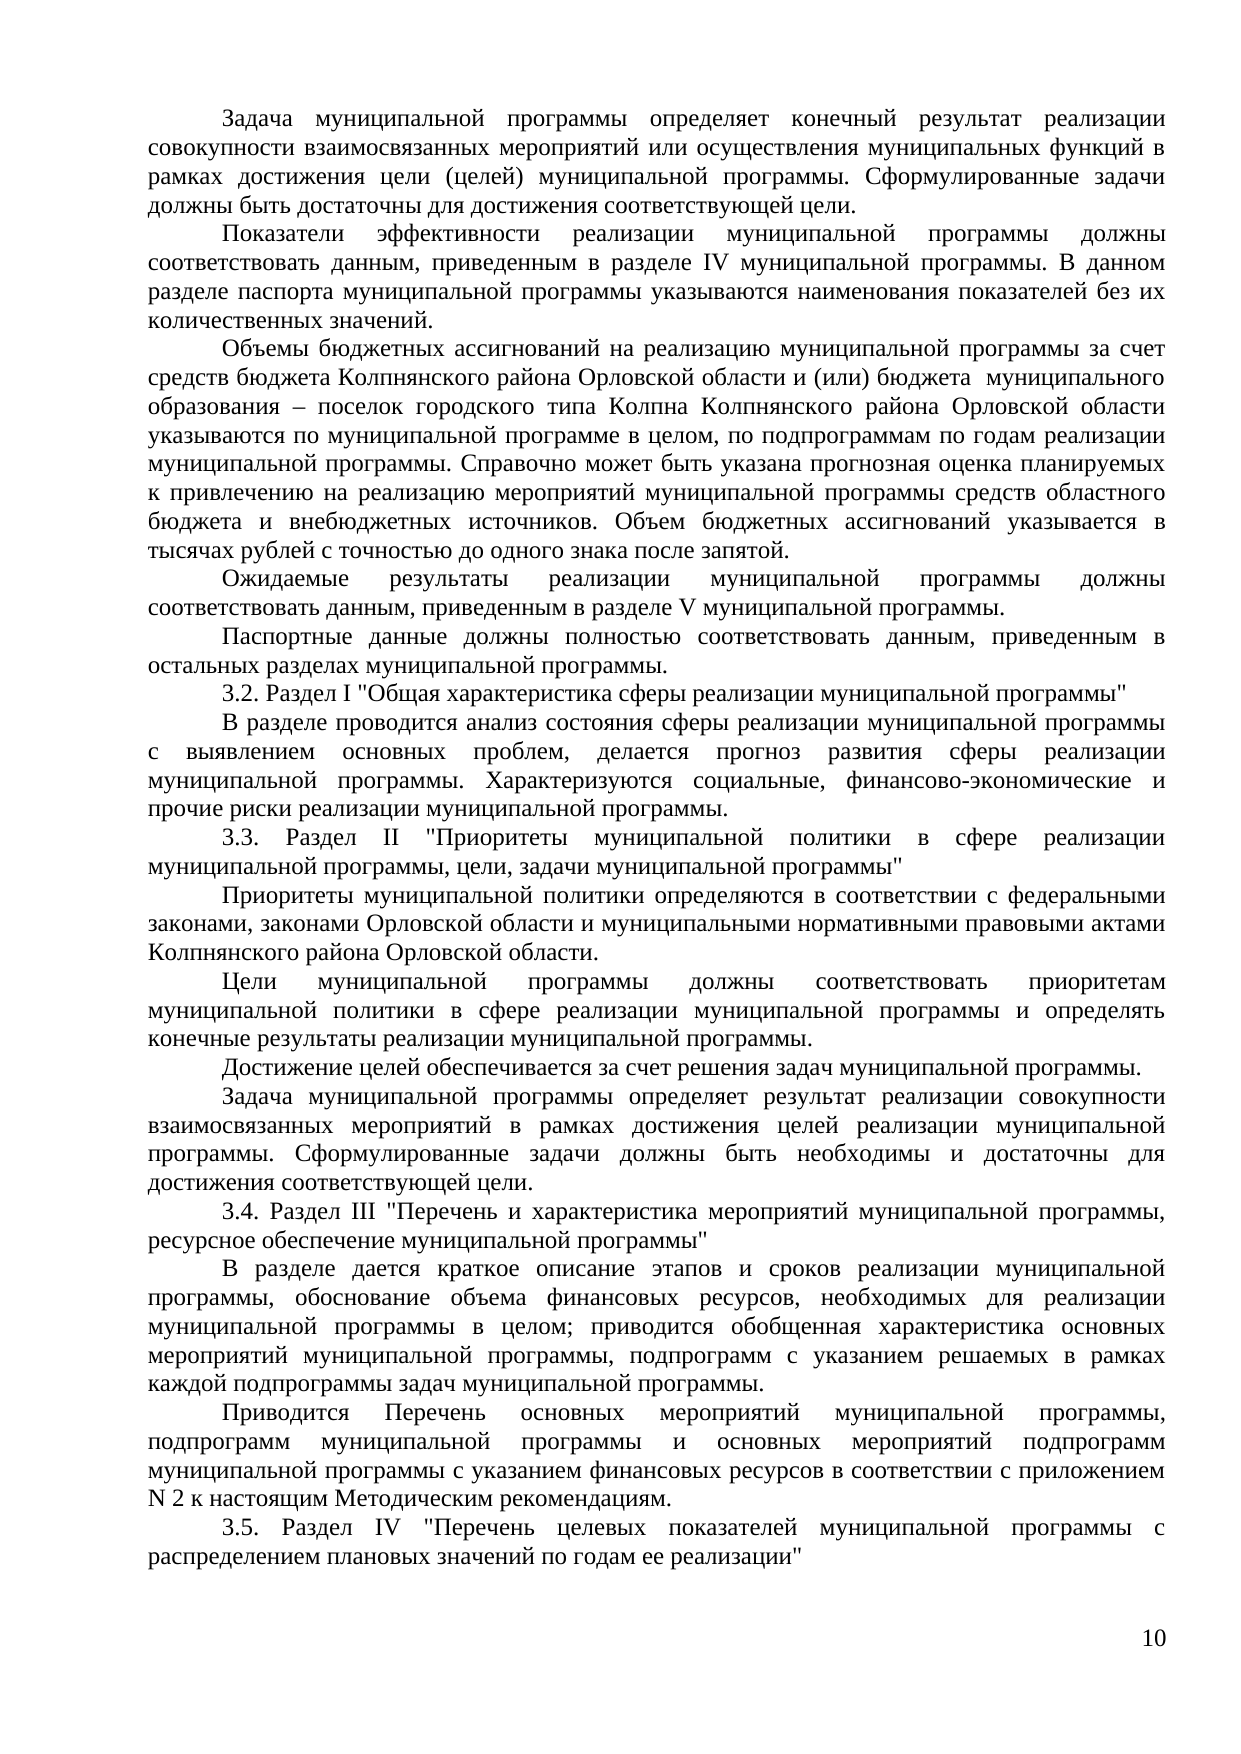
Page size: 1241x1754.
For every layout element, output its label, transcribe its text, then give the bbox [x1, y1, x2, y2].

text Показатели эффективности реализации муниципальной программы должны соответствовать данным, приведенным в разделе IV муниципальной программы. В данном разделе паспорта муниципальной программы указываются наименования показателей без их количественных значений. [148, 218, 1166, 333]
text Приводится Перечень основных мероприятий муниципальной программы, подпрограмм муниципальной программы и основных мероприятий подпрограмм муниципальной программы с указанием финансовых ресурсов в соответствии с приложением N 2 к настоящим Методическим рекомендациям. [148, 1397, 1166, 1512]
text 3.4. Раздел III "Перечень и характеристика мероприятий муниципальной программы, ресурсное обеспечение муниципальной программы" [148, 1196, 1166, 1253]
text Задача муниципальной программы определяет конечный результат реализации совокупности взаимосвязанных мероприятий или осуществления муниципальных функций в рамках достижения цели (целей) муниципальной программы. Сформулированные задачи должны быть достаточны для достижения соответствующей цели. [148, 103, 1166, 218]
text В разделе дается краткое описание этапов и сроков реализации муниципальной программы, обоснование объема финансовых ресурсов, необходимых для реализации муниципальной программы в целом; приводится обобщенная характеристика основных мероприятий муниципальной программы, подпрограмм с указанием решаемых в рамках каждой подпрограммы задач муниципальной программы. [148, 1253, 1166, 1397]
text Паспортные данные должны полностью соответствовать данным, приведенным в остальных разделах муниципальной программы. [148, 621, 1166, 678]
text В разделе проводится анализ состояния сферы реализации муниципальной программы с выявлением основных проблем, делается прогноз развития сферы реализации муниципальной программы. Характеризуются социальные, финансово-экономические и прочие риски реализации муниципальной программы. [148, 707, 1166, 822]
text Достижение целей обеспечивается за счет решения задач муниципальной программы. [148, 1052, 1166, 1081]
text Объемы бюджетных ассигнований на реализацию муниципальной программы за счет средств бюджета Колпнянского района Орловской области и (или) бюджета муниципального образования – поселок городского типа Колпна Колпнянского района Орловской области указываются по муниципальной программе в целом, по подпрограммам по годам реализации муниципальной программы. Справочно может быть указана прогнозная оценка планируемых к привлечению на реализацию мероприятий муниципальной программы средств областного бюджета и внебюджетных источников. Объем бюджетных ассигнований указывается в тысячах рублей с точностью до одного знака после запятой. [148, 333, 1166, 563]
text Цели муниципальной программы должны соответствовать приоритетам муниципальной политики в сфере реализации муниципальной программы и определять конечные результаты реализации муниципальной программы. [148, 966, 1166, 1052]
text 3.5. Раздел IV "Перечень целевых показателей муниципальной программы с распределением плановых значений по годам ее реализации" [148, 1512, 1166, 1570]
text Задача муниципальной программы определяет результат реализации совокупности взаимосвязанных мероприятий в рамках достижения целей реализации муниципальной программы. Сформулированные задачи должны быть необходимы и достаточны для достижения соответствующей цели. [148, 1081, 1166, 1196]
text 3.2. Раздел I "Общая характеристика сферы реализации муниципальной программы" [148, 678, 1166, 707]
text Приоритеты муниципальной политики определяются в соответствии с федеральными законами, законами Орловской области и муниципальными нормативными правовыми актами Колпнянского района Орловской области. [148, 880, 1166, 966]
text Ожидаемые результаты реализации муниципальной программы должны соответствовать данным, приведенным в разделе V муниципальной программы. [148, 563, 1166, 621]
text 3.3. Раздел II "Приоритеты муниципальной политики в сфере реализации муниципальной программы, цели, задачи муниципальной программы" [148, 822, 1166, 880]
